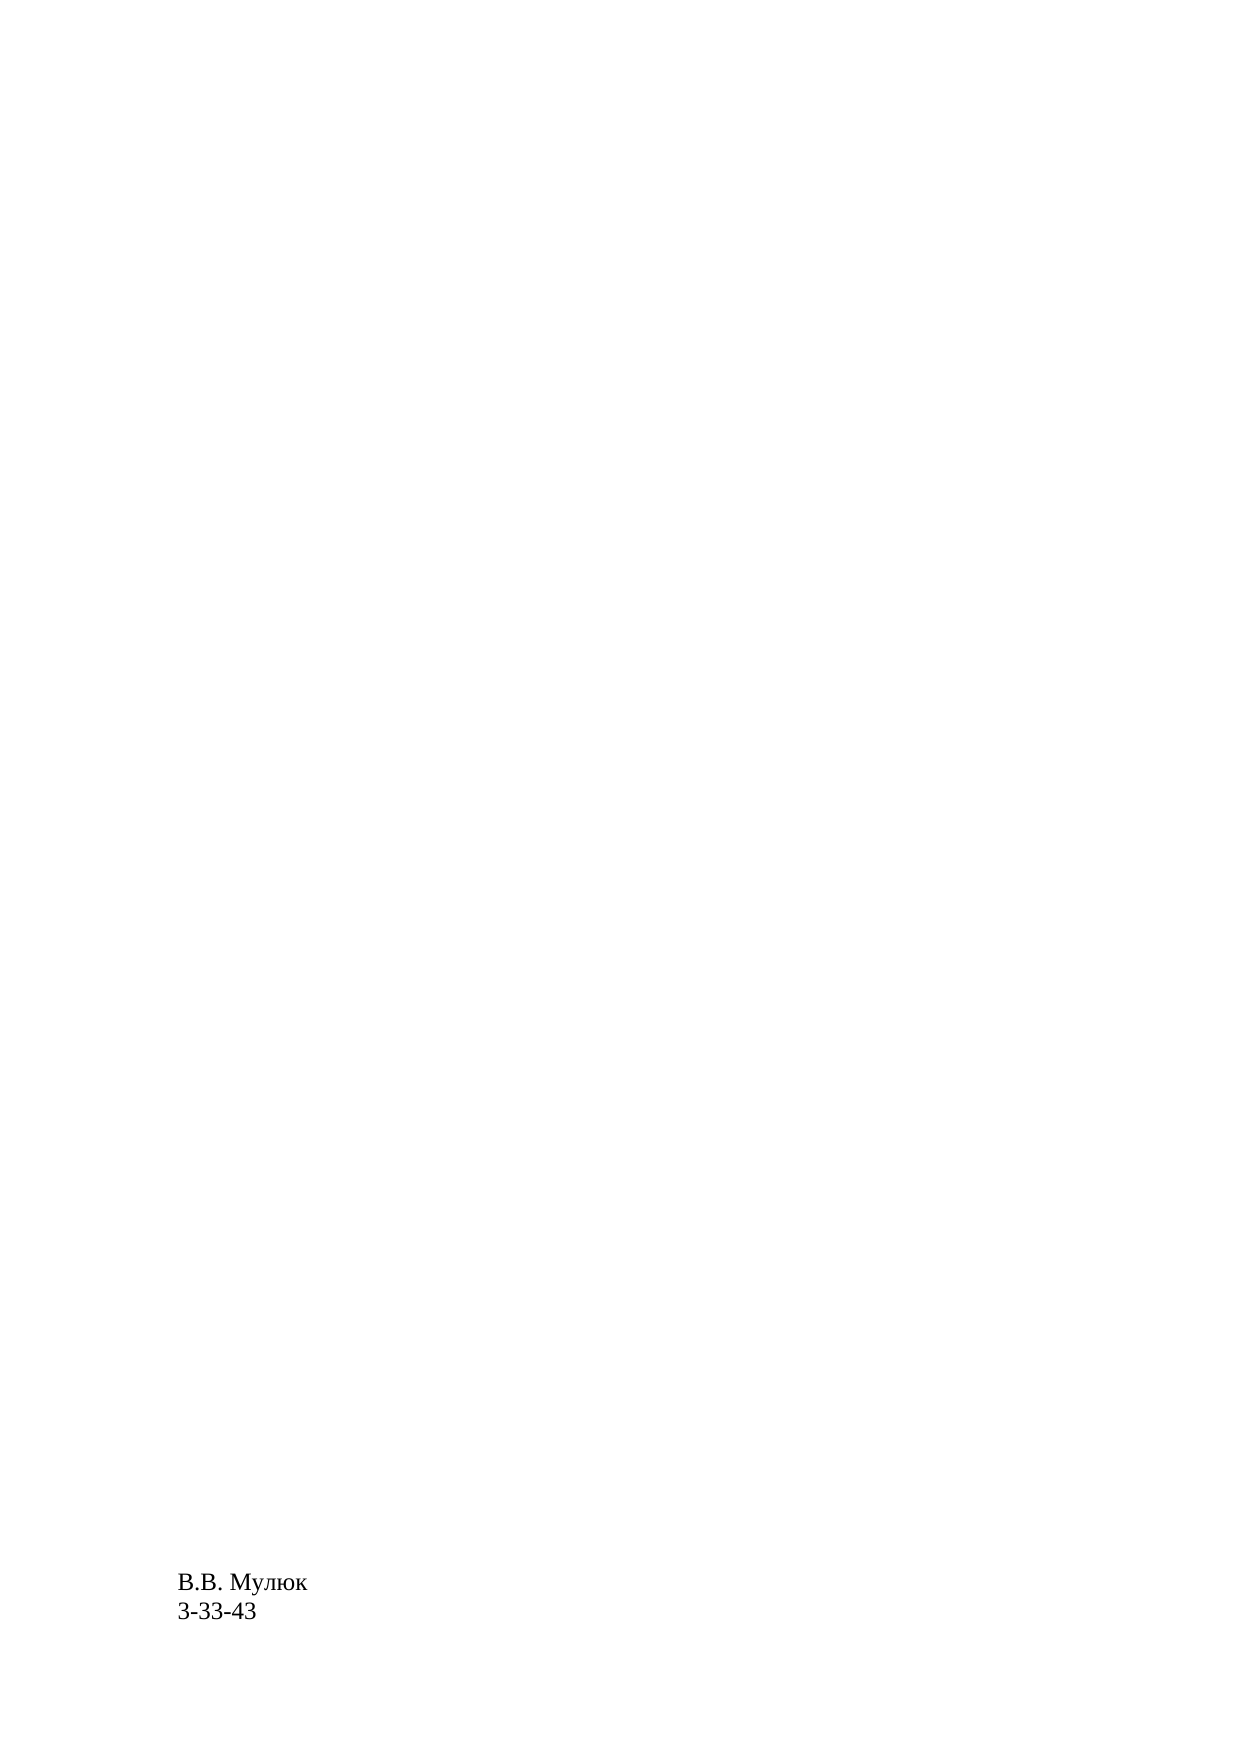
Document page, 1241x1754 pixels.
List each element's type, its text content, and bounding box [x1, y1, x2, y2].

text В.В. Мулюк [177, 1567, 1181, 1596]
text 3-33-43 [177, 1596, 1181, 1625]
